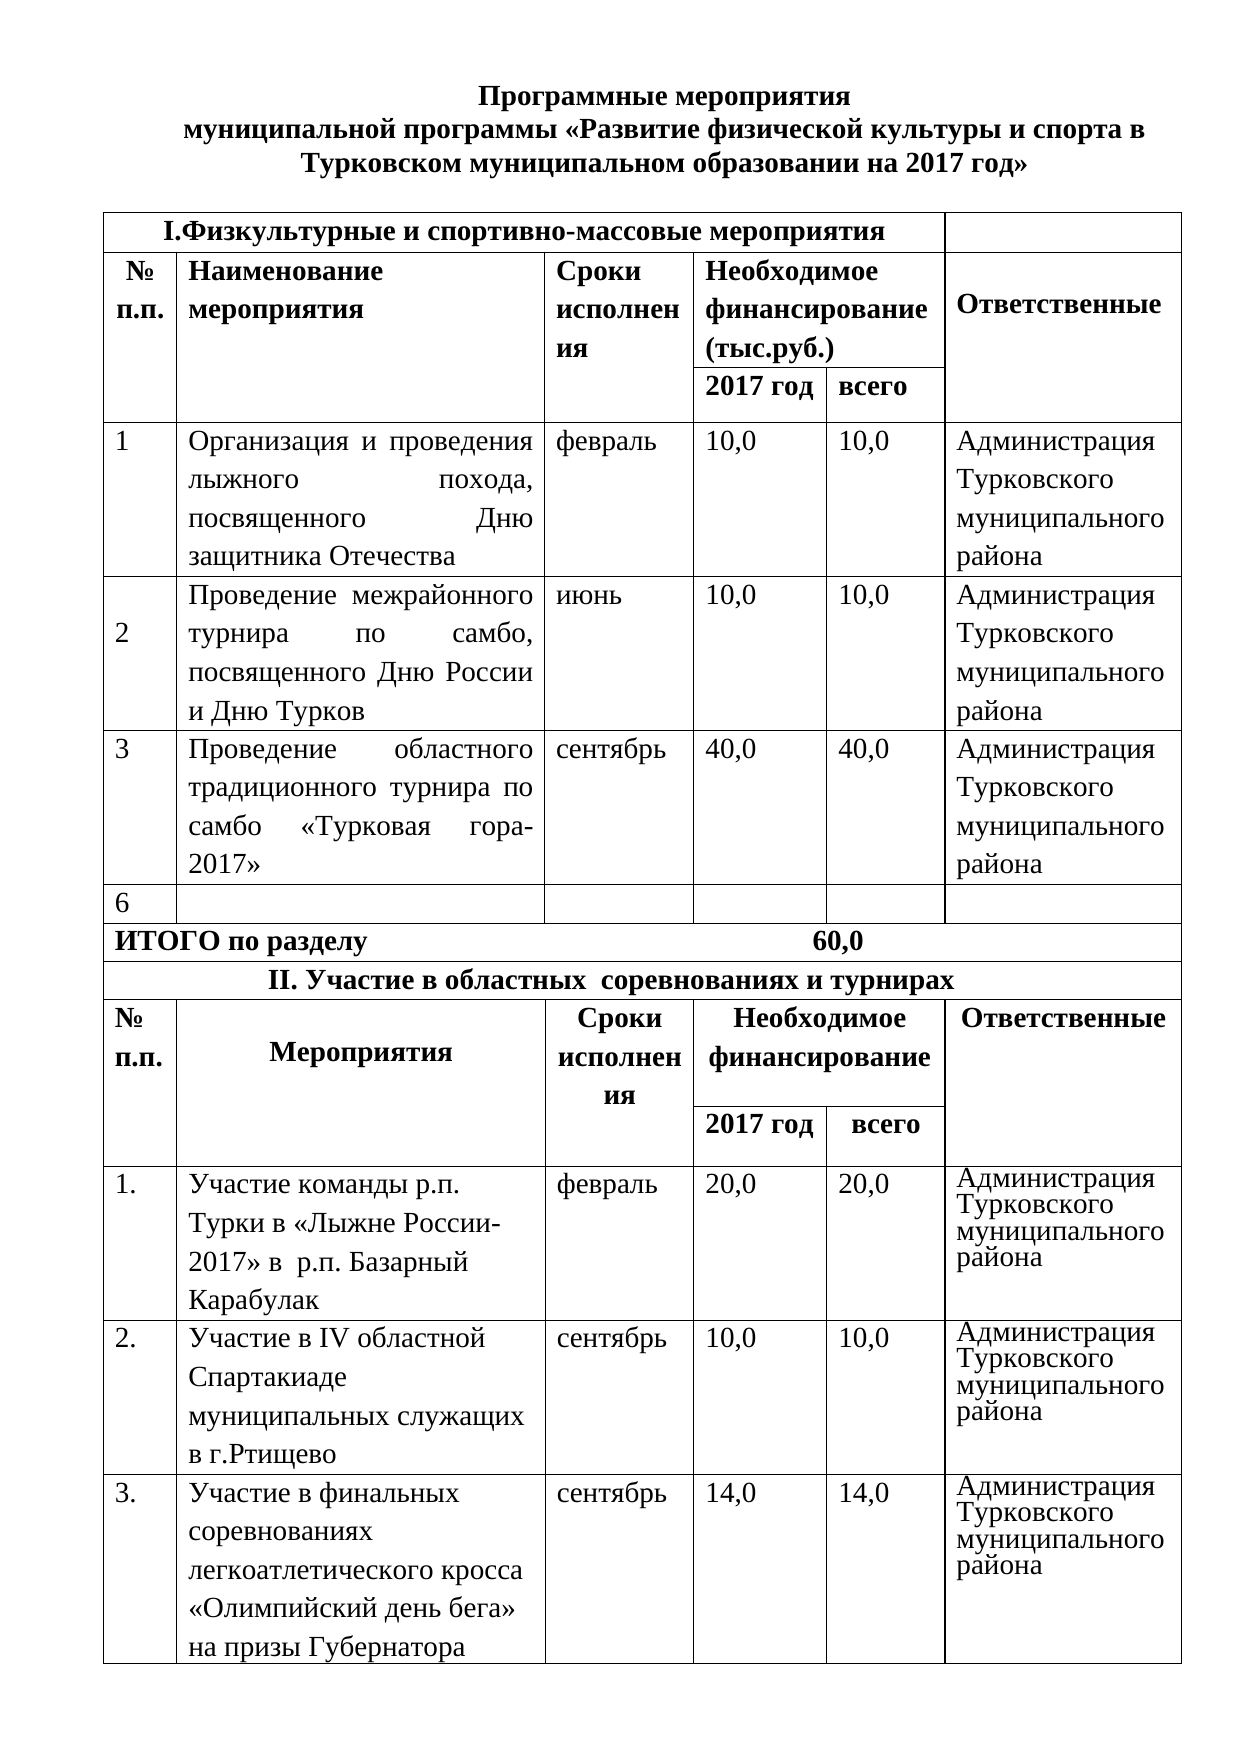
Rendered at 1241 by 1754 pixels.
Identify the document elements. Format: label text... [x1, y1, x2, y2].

table_cell Необходимое финансирование (тыс.руб.) [694, 253, 944, 367]
table_cell сентябрь [545, 731, 693, 884]
table_cell № п.п. [104, 1000, 176, 1166]
table_header I.Физкультурные и спортивно-массовые мероприятия [104, 213, 944, 252]
table_cell Проведение межрайонного турнира по самбо, посвященного Дню России и Дню Турков [177, 577, 544, 730]
table_cell сентябрь [546, 1475, 693, 1662]
table_cell февраль [546, 1167, 693, 1319]
table_cell 2. [104, 1321, 176, 1474]
table_cell [545, 885, 693, 922]
table_cell Администрация Турковского муниципального района [946, 1167, 1181, 1319]
table_cell 2017 год [694, 1107, 826, 1166]
table_cell 14,0 [827, 1475, 944, 1662]
table_cell Организация и проведения лыжного похода, посвященного Дню защитника Отечества [177, 423, 544, 576]
table_cell 10,0 [827, 577, 944, 730]
table_cell 1. [104, 1167, 176, 1319]
table_cell 1 [104, 423, 176, 576]
table_header [946, 213, 1181, 252]
table_cell 14,0 [694, 1475, 826, 1662]
table_cell сентябрь [546, 1321, 693, 1474]
table_cell 10,0 [694, 577, 826, 730]
table_cell Участие в IV областной Спартакиаде муниципальных служащих в г.Ртищево [177, 1321, 545, 1474]
table_cell 2 [104, 577, 176, 730]
table_cell Администрация Турковского муниципального района [946, 1321, 1181, 1474]
table_cell Проведение областного традиционного турнира по самбо «Турковая гора-2017» [177, 731, 544, 884]
table_cell 2017 год [694, 368, 826, 422]
table_cell Сроки исполнения [545, 253, 693, 422]
table_cell № п.п. [104, 253, 176, 422]
table_cell 3 [104, 731, 176, 884]
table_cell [946, 1475, 1181, 1662]
table_cell 20,0 [827, 1167, 944, 1319]
table_cell [827, 885, 944, 922]
table_cell всего [827, 368, 944, 422]
table_cell Администрация Турковского муниципального района [946, 731, 1181, 884]
table_cell Мероприятия [177, 1000, 545, 1166]
table_cell 10,0 [827, 1321, 944, 1474]
table_cell Наименование мероприятия [177, 253, 544, 422]
text Программные мероприятия [177, 78, 1152, 111]
table_cell Участие команды р.п. Турки в «Лыжне России-2017» в р.п. Базарный Карабулак [177, 1167, 545, 1319]
table_cell 40,0 [694, 731, 826, 884]
table_cell 10,0 [694, 423, 826, 576]
table_cell II. Участие в областных соревнованиях и турнирах [104, 962, 1181, 999]
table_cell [177, 1475, 545, 1662]
table_cell [946, 885, 1181, 922]
table_cell Администрация Турковского муниципального района [946, 577, 1181, 730]
table_cell 10,0 [827, 423, 944, 576]
table_cell 3. [104, 1475, 176, 1662]
table_cell 40,0 [827, 731, 944, 884]
table_cell 10,0 [694, 1321, 826, 1474]
table_cell июнь [545, 577, 693, 730]
table_cell всего [827, 1107, 944, 1166]
table_cell 6 [104, 885, 176, 922]
table_cell [177, 885, 544, 922]
table_cell Ответственные [946, 1000, 1181, 1166]
table_cell Администрация Турковского муниципального района [946, 423, 1181, 576]
table_cell Ответственные [946, 253, 1181, 422]
table_cell Необходимое финансирование [694, 1000, 944, 1106]
table_cell Сроки исполнения [546, 1000, 693, 1166]
text муниципальной программы «Развитие физической культуры и спорта в Турковском муниципальном образовании на 2017 год» [177, 111, 1152, 178]
table_cell [694, 885, 826, 922]
table_cell ИТОГО по разделу 60,0 [104, 924, 1181, 961]
table_cell февраль [545, 423, 693, 576]
table_cell 20,0 [694, 1167, 826, 1319]
